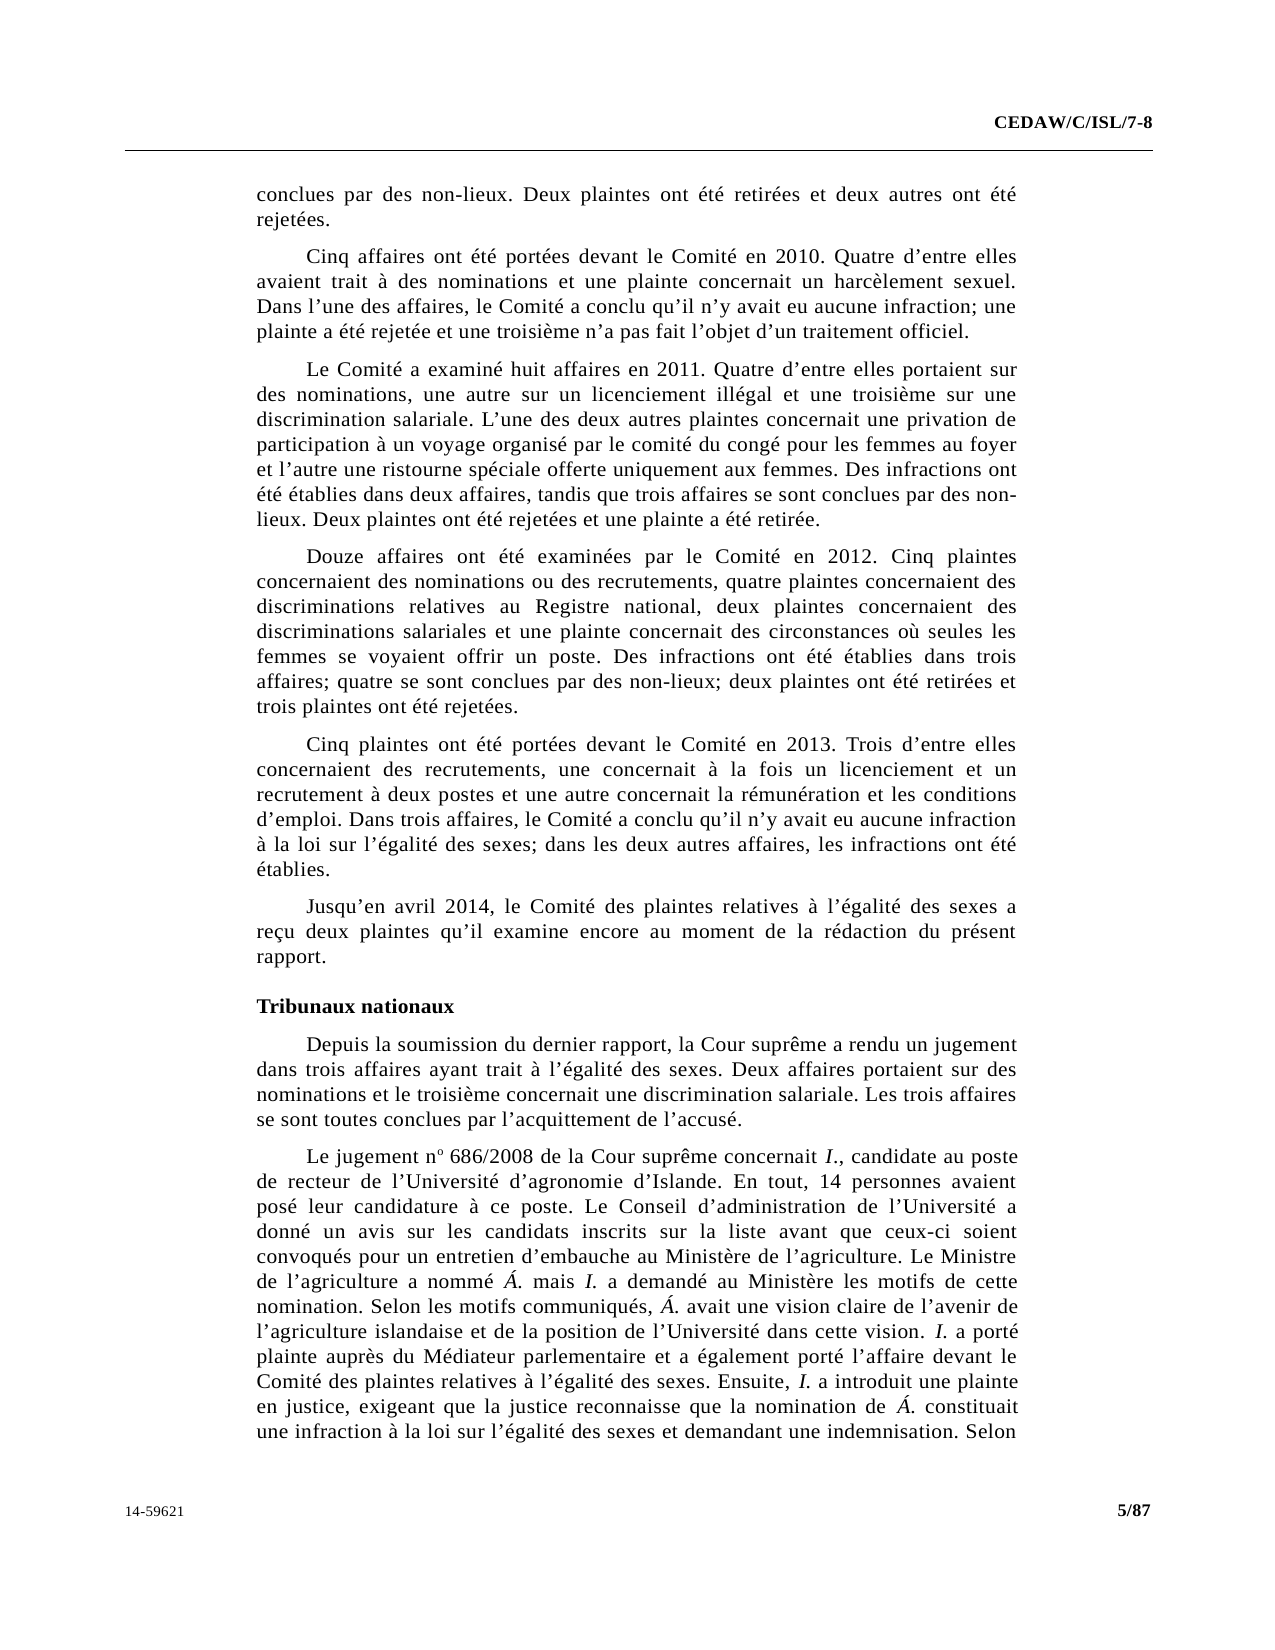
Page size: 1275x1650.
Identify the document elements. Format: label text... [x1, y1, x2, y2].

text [256, 181, 1018, 231]
text Jusqu’en avril 2014, le Comité des plaintes relatives à l’égalité des sexes a reçu deux plaintes qu’il examine encore au moment de la rédaction du présent rapport. [256, 894, 1018, 969]
text Tribunaux nationaux [124, 994, 1019, 1019]
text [256, 1144, 1018, 1444]
text Cinq plaintes ont été portées devant le Comité en 2013. Trois d’entre elles concernaient des recrutements, une concernait à la fois un licenciement et un recrutement à deux postes et une autre concernait la rémunération et les conditions d’emploi. Dans trois affaires, le Comité a conclu qu’il n’y avait eu aucune infraction à la loi sur l’égalité des sexes; dans les deux autres affaires, les infractions ont été établies. [256, 731, 1018, 881]
text Cinq affaires ont été portées devant le Comité en 2010. Quatre d’entre elles avaient trait à des nominations et une plainte concernait un harcèlement sexuel. Dans l’une des affaires, le Comité a conclu qu’il n’y avait eu aucune infraction; une plainte a été rejetée et une troisième n’a pas fait l’objet d’un traitement officiel. [256, 244, 1018, 344]
text Le Comité a examiné huit affaires en 2011. Quatre d’entre elles portaient sur des nominations, une autre sur un licenciement illégal et une troisième sur une discrimination salariale. L’une des deux autres plaintes concernait une privation de participation à un voyage organisé par le comité du congé pour les femmes au foyer et l’autre une ristourne spéciale offerte uniquement aux femmes. Des infractions ont été établies dans deux affaires, tandis que trois affaires se sont conclues par des non-lieux. Deux plaintes ont été rejetées et une plainte a été retirée. [256, 356, 1018, 531]
text Depuis la soumission du dernier rapport, la Cour suprême a rendu un jugement dans trois affaires ayant trait à l’égalité des sexes. Deux affaires portaient sur des nominations et le troisième concernait une discrimination salariale. Les trois affaires se sont toutes conclues par l’acquittement de l’accusé. [256, 1031, 1018, 1131]
text Douze affaires ont été examinées par le Comité en 2012. Cinq plaintes concernaient des nominations ou des recrutements, quatre plaintes concernaient des discriminations relatives au Registre national, deux plaintes concernaient des discriminations salariales et une plainte concernait des circonstances où seules les femmes se voyaient offrir un poste. Des infractions ont été établies dans trois affaires; quatre se sont conclues par des non-lieux; deux plaintes ont été retirées et trois plaintes ont été rejetées. [256, 544, 1018, 719]
